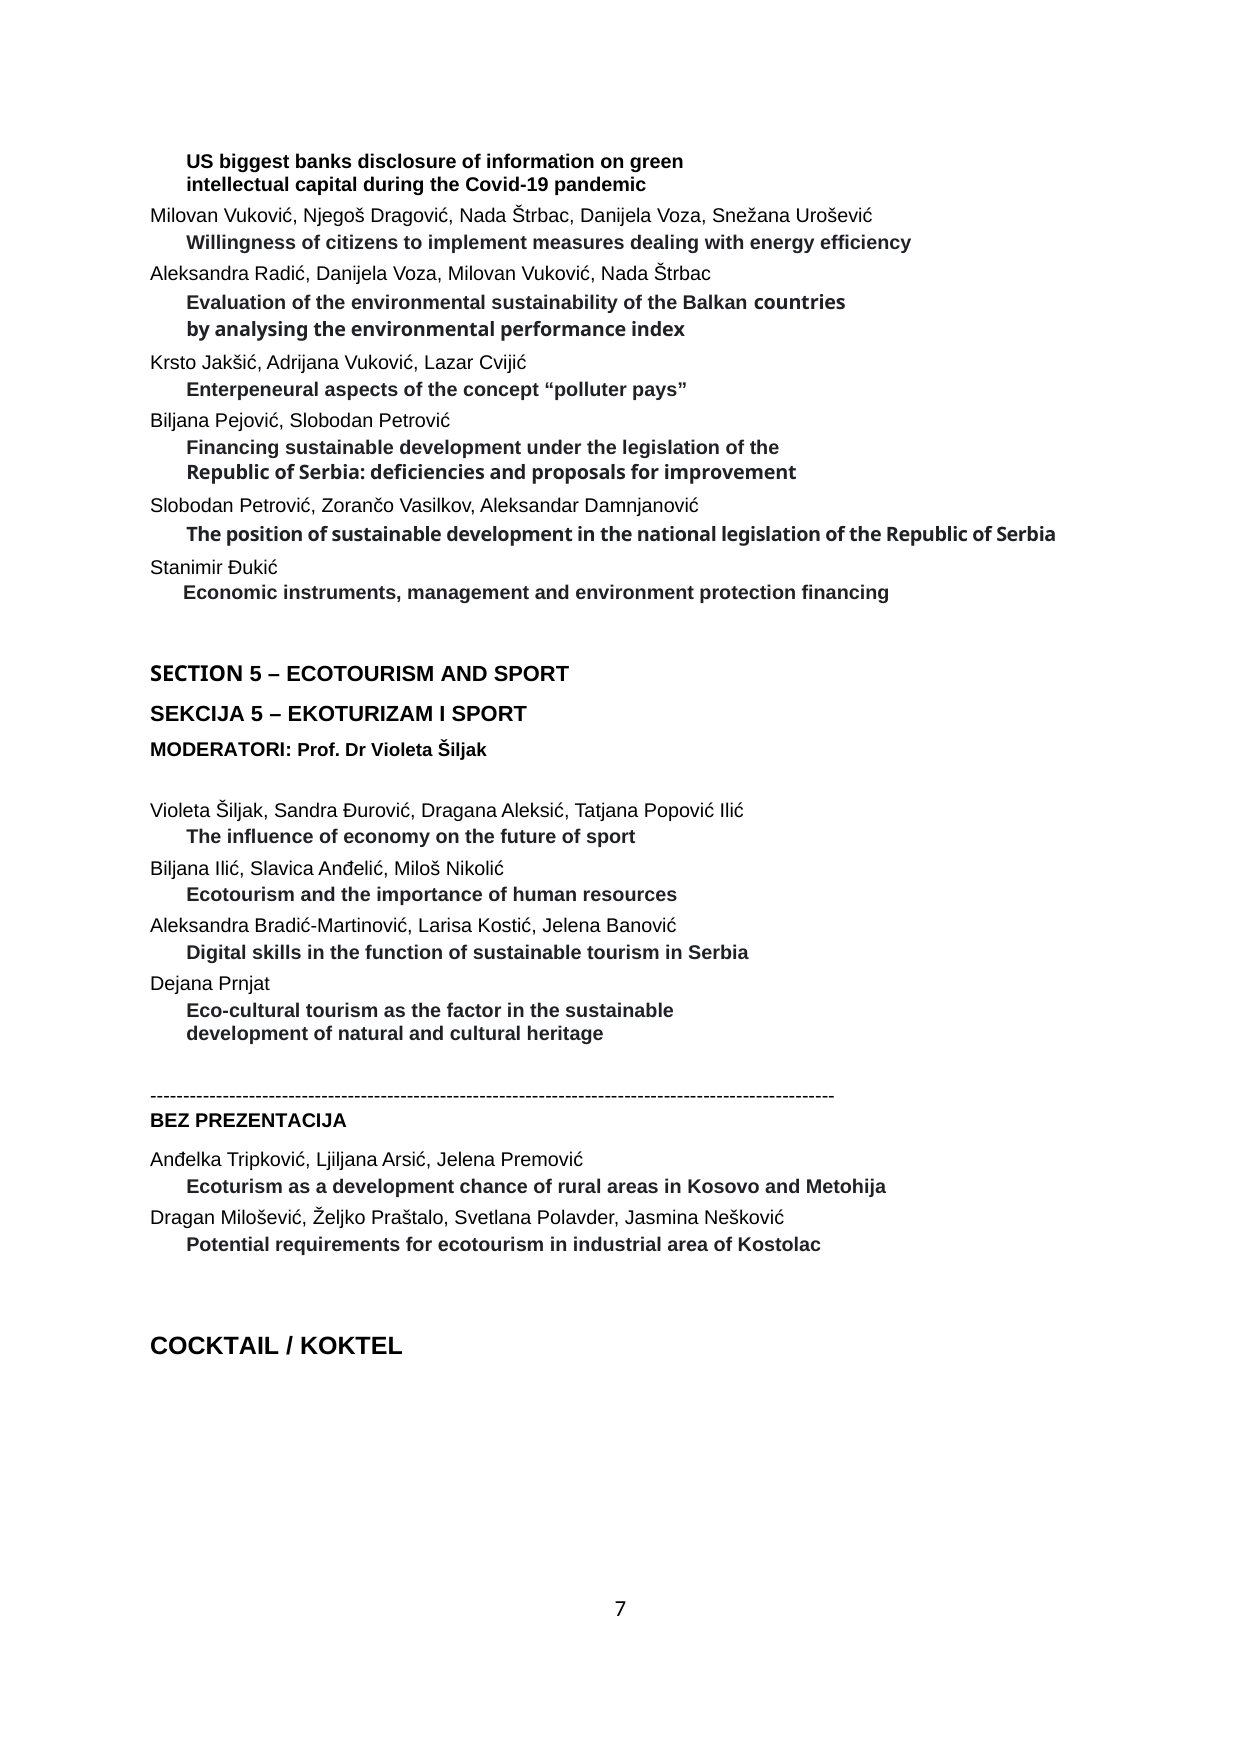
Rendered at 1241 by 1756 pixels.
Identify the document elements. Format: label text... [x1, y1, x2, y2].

text BEZ PREZENTACIJA [150, 1109, 1090, 1131]
text Violeta Šiljak, Sandra Đurović, Dragana Aleksić, Tatjana Popović Ilić [150, 798, 1090, 821]
text Digital skills in the function of sustainable tourism in Serbia [186, 941, 1090, 964]
text SECTION 5 – ECOTOURISM AND SPORT [150, 658, 1090, 688]
text US biggest banks disclosure of information on green intellectual capital during the Covid-19 pandemic [186, 150, 1090, 195]
text Aleksandra Bradić-Martinović, Larisa Kostić, Jelena Banović [150, 914, 1090, 937]
text Ecotourism and the importance of human resources [186, 883, 1090, 906]
text Dragan Milošević, Željko Praštalo, Svetlana Polavder, Jasmina Nešković [150, 1206, 1090, 1229]
text Potential requirements for ecotourism in industrial area of Kostolac [186, 1233, 1090, 1256]
text The influence of economy on the future of sport [186, 825, 1090, 848]
text Krsto Jakšić, Adrijana Vuković, Lazar Cvijić [150, 351, 1090, 373]
text Evaluation of the environmental sustainability of the Balkan countries by analysing the environmental performance index [186, 288, 1090, 342]
text Enterpеneural aspects of the concept “polluter pays” [186, 378, 1090, 400]
text Financing sustainable development under the legislation of the Republic of Serbia: deficiencies and proposals for improvement [186, 436, 1090, 485]
text The position of sustainable development in the national legislation of the Republic of Serbia [186, 521, 1115, 547]
text Economic instruments, management and environment protection financing [150, 581, 1090, 603]
text Moderatori: Prof. Dr Violeta Šiljak [150, 738, 1090, 761]
text Willingness of citizens to implement measures dealing with energy efficiency [186, 231, 1090, 253]
text Slobodan Petrović, Zorančo Vasilkov, Aleksandar Damnjanović [150, 494, 1090, 516]
text Stanimir Đukić [150, 556, 1090, 578]
text -------------------------------------------------------------------------------------------------------- [150, 1084, 1090, 1107]
text Milovan Vuković, Njegoš Dragović, Nada Štrbac, Danijela Voza, Snežana Urošević [150, 204, 1090, 226]
text Eco-cultural tourism as the factor in the sustainable development of natural and cultural heritage [186, 999, 1090, 1044]
text Biljana Ilić, Slavica Anđelić, Miloš Nikolić [150, 856, 1090, 879]
text COCKTAIL / koktel [150, 1331, 1090, 1360]
text Dejana Prnjat [150, 972, 1090, 995]
text Ecoturism as a development chance of rural areas in Kosovo and Metohija [186, 1175, 1090, 1198]
text Aleksandra Radić, Danijela Voza, Milovan Vuković, Nada Štrbac [150, 262, 1090, 284]
text SEKCIJA 5 – EKOTURIZAM I SPORT [150, 700, 1090, 726]
text Biljana Pejović, Slobodan Petrović [150, 409, 1090, 431]
text Anđelka Tripković, Ljiljana Arsić, Jelena Premović [150, 1148, 1090, 1171]
